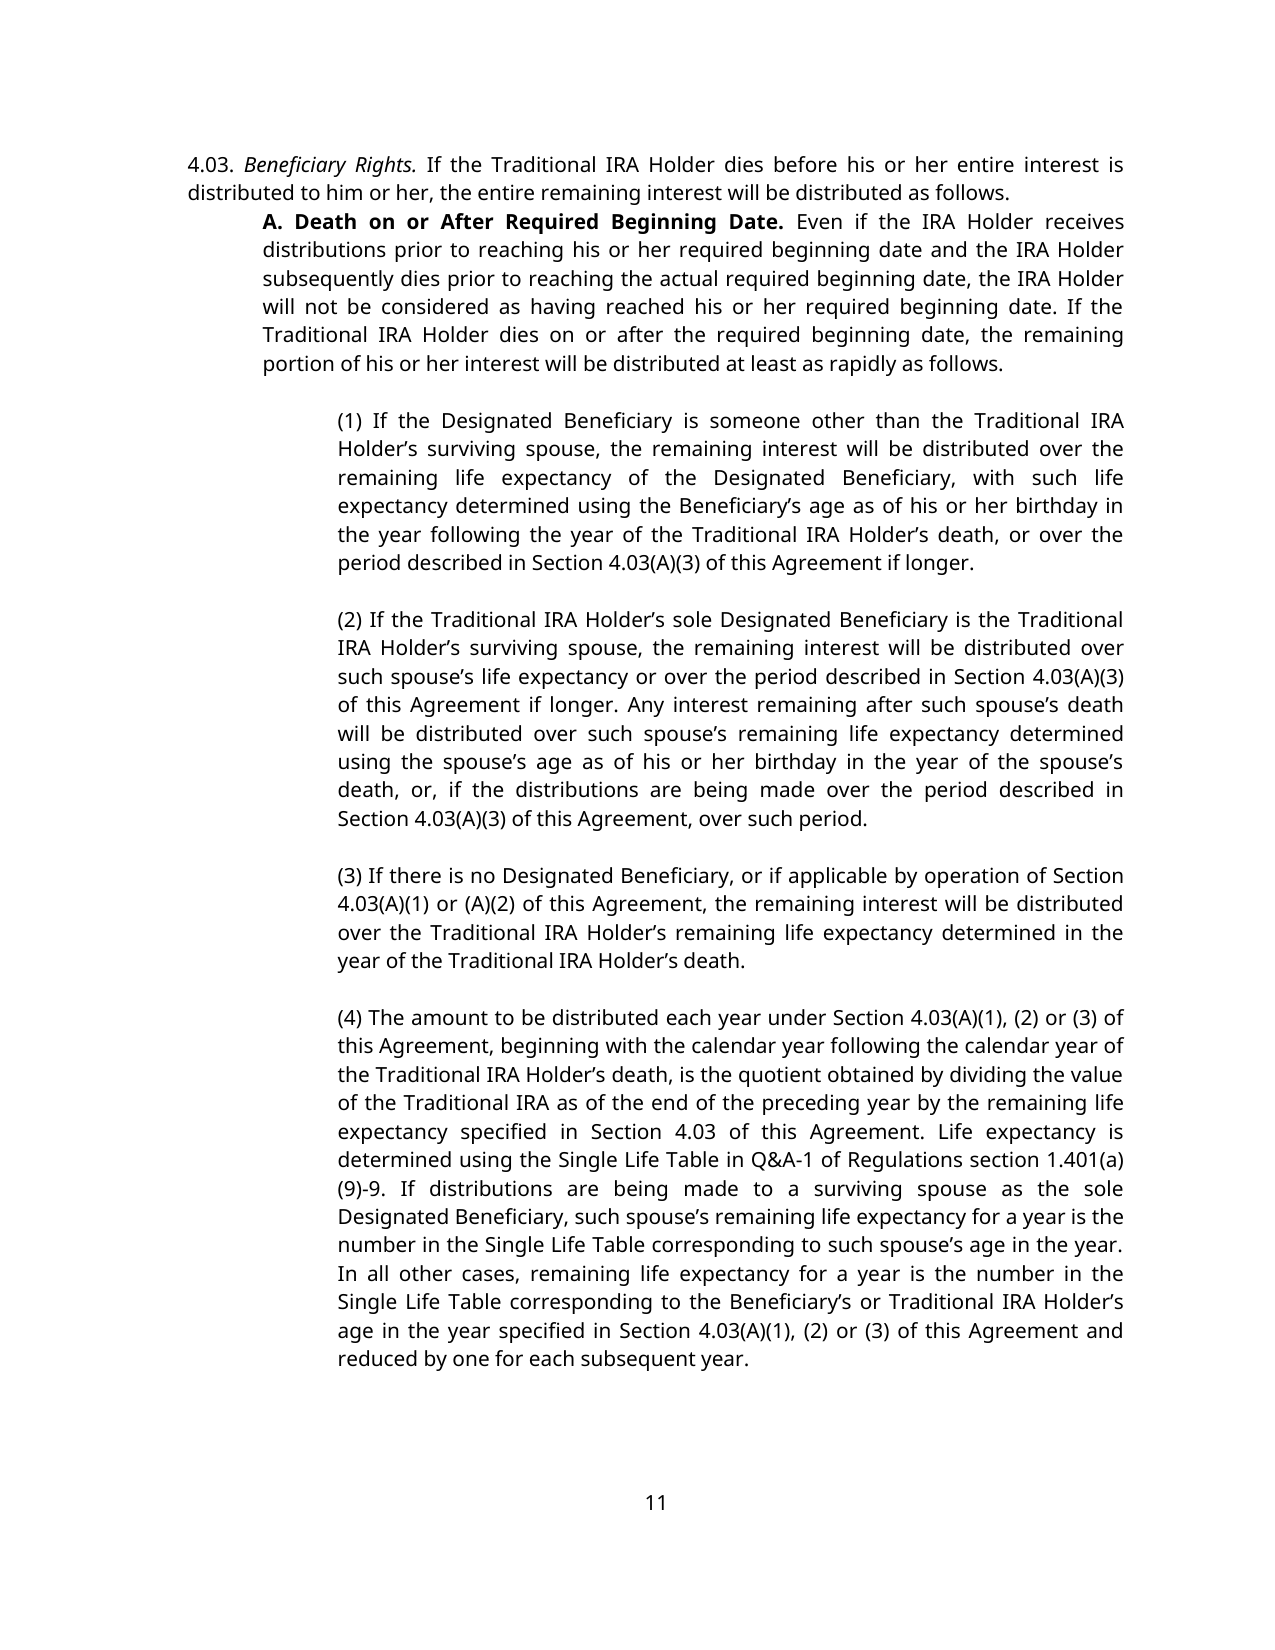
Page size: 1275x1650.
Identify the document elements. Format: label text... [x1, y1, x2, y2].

text (2) If the Traditional IRA Holder’s sole Designated Beneficiary is the Traditional IRA Holder’s surviving spouse, the remaining interest will be distributed over such spouse’s life expectancy or over the period described in Section 4.03(A)(3) of this Agreement if longer. Any interest remaining after such spouse’s death will be distributed over such spouse’s remaining life expectancy determined using the spouse’s age as of his or her birthday in the year of the spouse’s death, or, if the distributions are being made over the period described in Section 4.03(A)(3) of this Agreement, over such period. [337, 605, 1125, 832]
text A. Death on or After Required Beginning Date. Even if the IRA Holder receives distributions prior to reaching his or her required beginning date and the IRA Holder subsequently dies prior to reaching the actual required beginning date, the IRA Holder will not be considered as having reached his or her required beginning date. If the Traditional IRA Holder dies on or after the required beginning date, the remaining portion of his or her interest will be distributed at least as rapidly as follows. [262, 207, 1125, 377]
text (4) The amount to be distributed each year under Section 4.03(A)(1), (2) or (3) of this Agreement, beginning with the calendar year following the calendar year of the Traditional IRA Holder’s death, is the quotient obtained by dividing the value of the Traditional IRA as of the end of the preceding year by the remaining life expectancy specified in Section 4.03 of this Agreement. Life expectancy is determined using the Single Life Table in Q&A-1 of Regulations section 1.401(a)(9)-9. If distributions are being made to a surviving spouse as the sole Designated Beneficiary, such spouse’s remaining life expectancy for a year is the number in the Single Life Table corresponding to such spouse’s age in the year. In all other cases, remaining life expectancy for a year is the number in the Single Life Table corresponding to the Beneficiary’s or Traditional IRA Holder’s age in the year specified in Section 4.03(A)(1), (2) or (3) of this Agreement and reduced by one for each subsequent year. [337, 1003, 1125, 1373]
text (3) If there is no Designated Beneficiary, or if applicable by operation of Section 4.03(A)(1) or (A)(2) of this Agreement, the remaining interest will be distributed over the Traditional IRA Holder’s remaining life expectancy determined in the year of the Traditional IRA Holder’s death. [337, 861, 1125, 975]
text 4.03. Beneficiary Rights. If the Traditional IRA Holder dies before his or her entire interest is distributed to him or her, the entire remaining interest will be distributed as follows. [187, 150, 1125, 207]
text (1) If the Designated Beneficiary is someone other than the Traditional IRA Holder’s surviving spouse, the remaining interest will be distributed over the remaining life expectancy of the Designated Beneficiary, with such life expectancy determined using the Beneficiary’s age as of his or her birthday in the year following the year of the Traditional IRA Holder’s death, or over the period described in Section 4.03(A)(3) of this Agreement if longer. [337, 406, 1125, 577]
